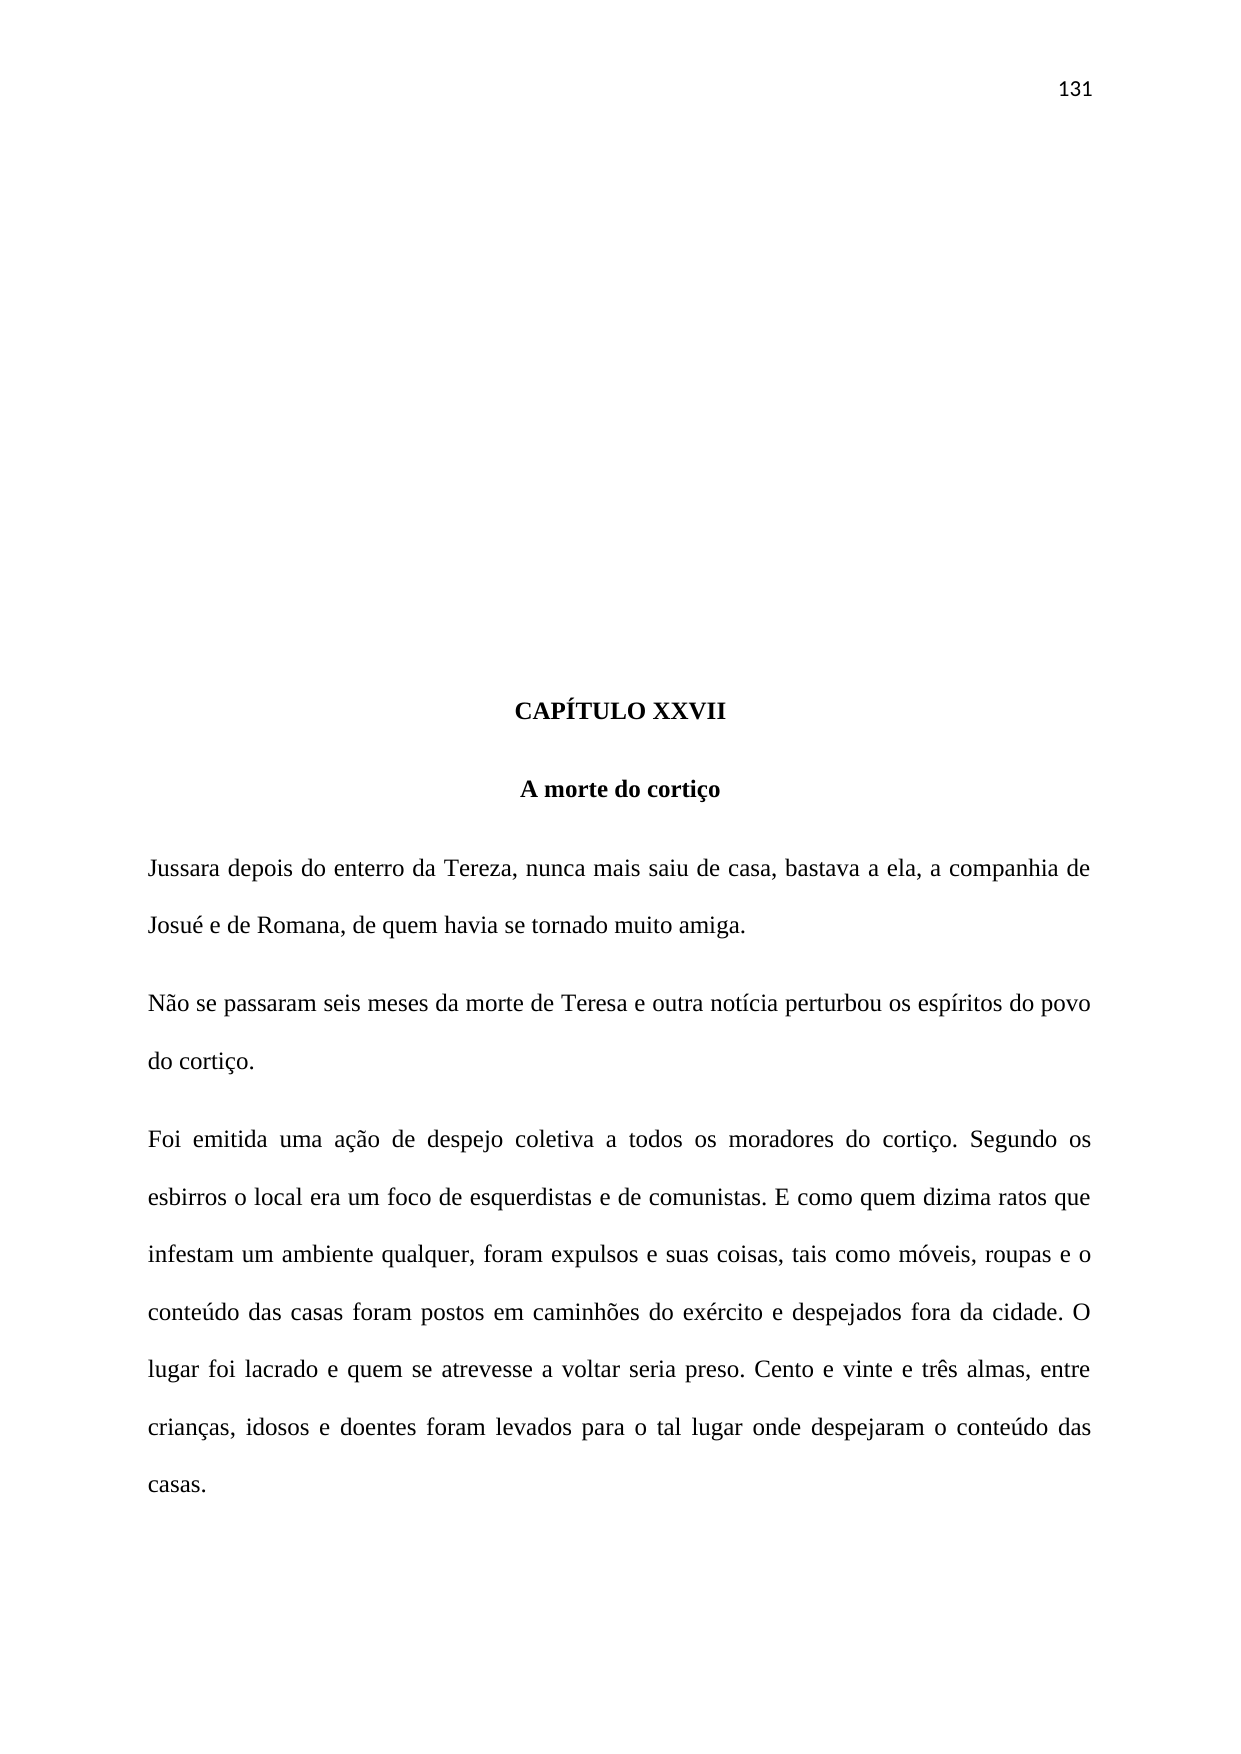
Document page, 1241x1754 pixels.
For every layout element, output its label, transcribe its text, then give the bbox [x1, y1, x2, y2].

text Jussara depois do enterro da Tereza, nunca mais saiu de casa, bastava a ela, a companhia de Josué e de Romana, de quem havia se tornado muito amiga. [148, 853, 1092, 939]
text A morte do cortiço [148, 774, 1092, 803]
text Foi emitida uma ação de despejo coletiva a todos os moradores do cortiço. Segundo os esbirros o local era um foco de esquerdistas e de comunistas. E como quem dizima ratos que infestam um ambiente qualquer, foram expulsos e suas coisas, tais como móveis, roupas e o conteúdo das casas foram postos em caminhões do exército e despejados fora da cidade. O lugar foi lacrado e quem se atrevesse a voltar seria preso. Cento e vinte e três almas, entre crianças, idosos e doentes foram levados para o tal lugar onde despejaram o conteúdo das casas. [148, 1124, 1092, 1498]
text Não se passaram seis meses da morte de Teresa e outra notícia perturbou os espíritos do povo do cortiço. [148, 988, 1092, 1075]
text CAPÍTULO XXVII [148, 696, 1092, 725]
